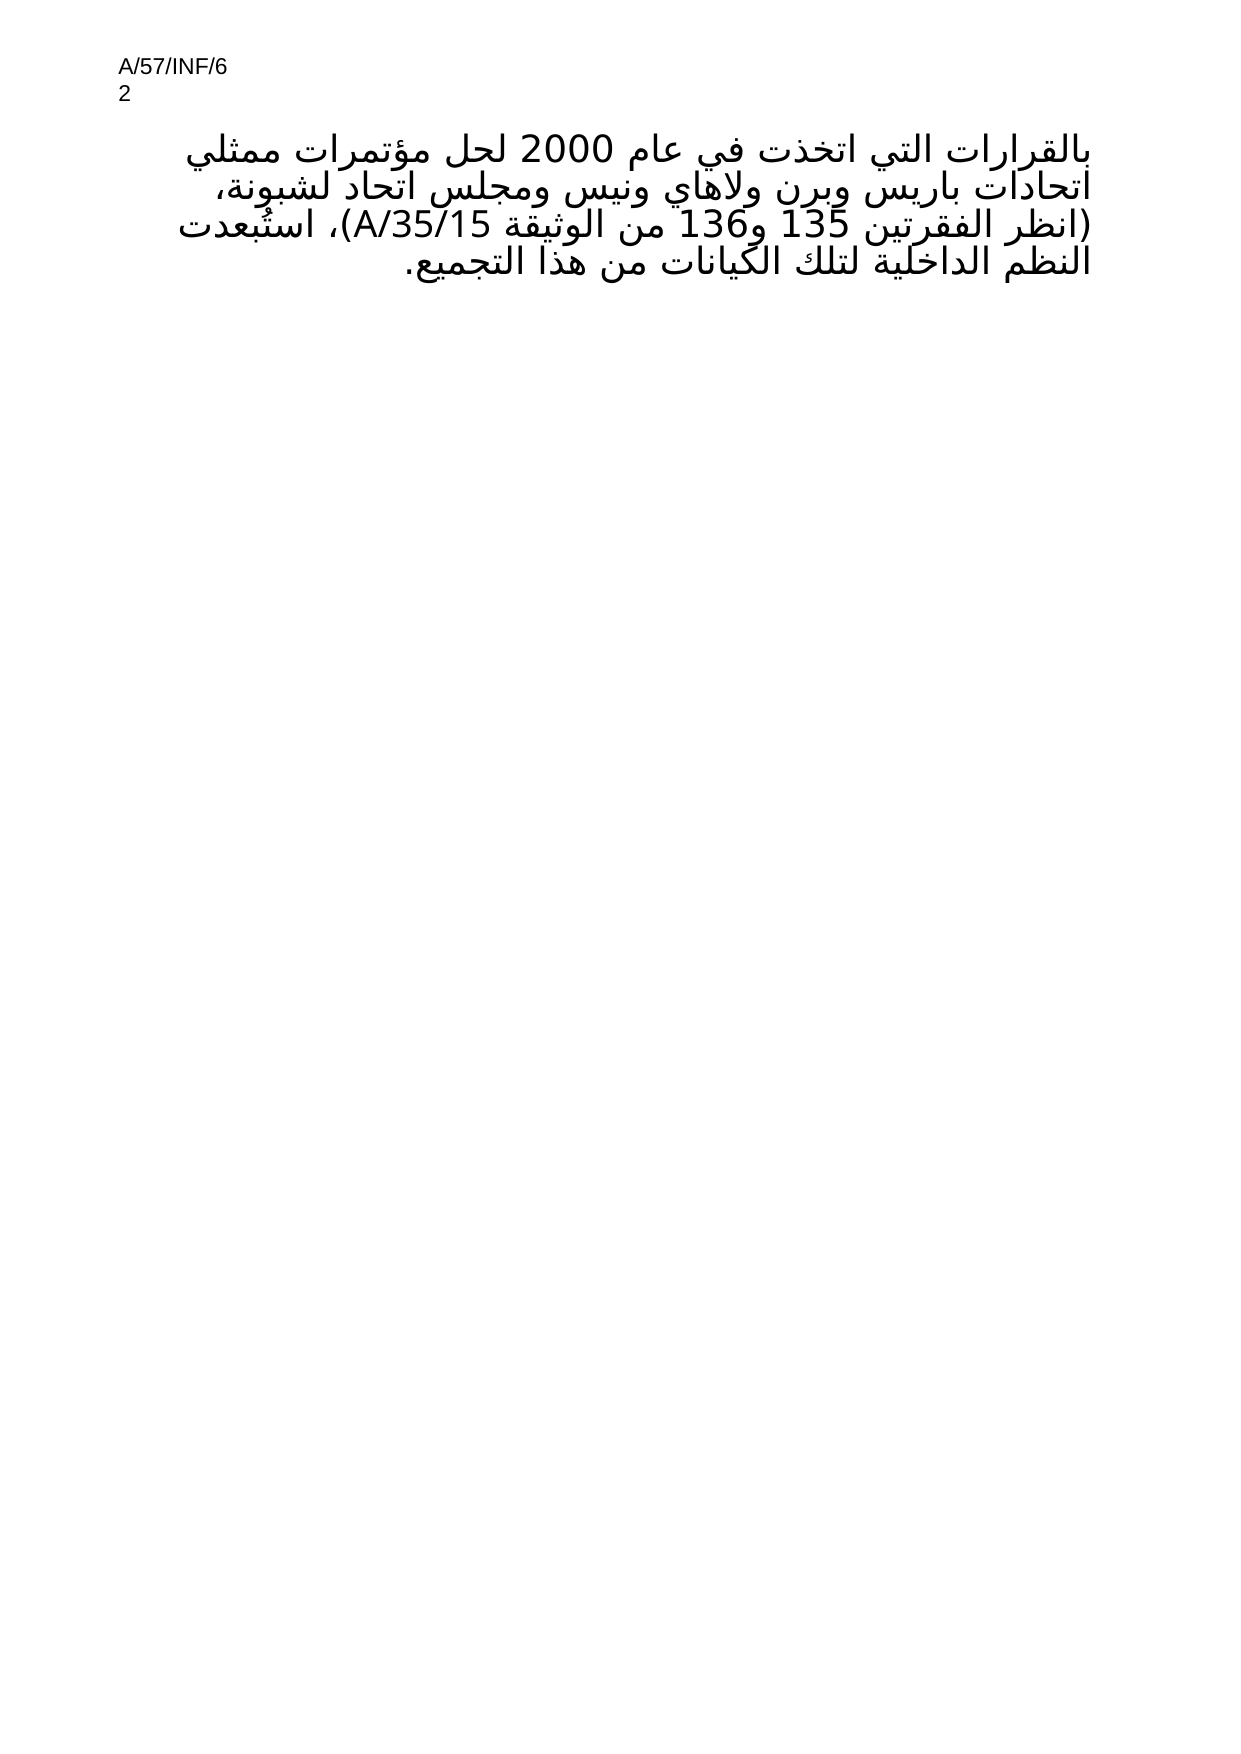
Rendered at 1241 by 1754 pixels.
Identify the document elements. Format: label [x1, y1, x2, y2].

text [118, 132, 1092, 282]
